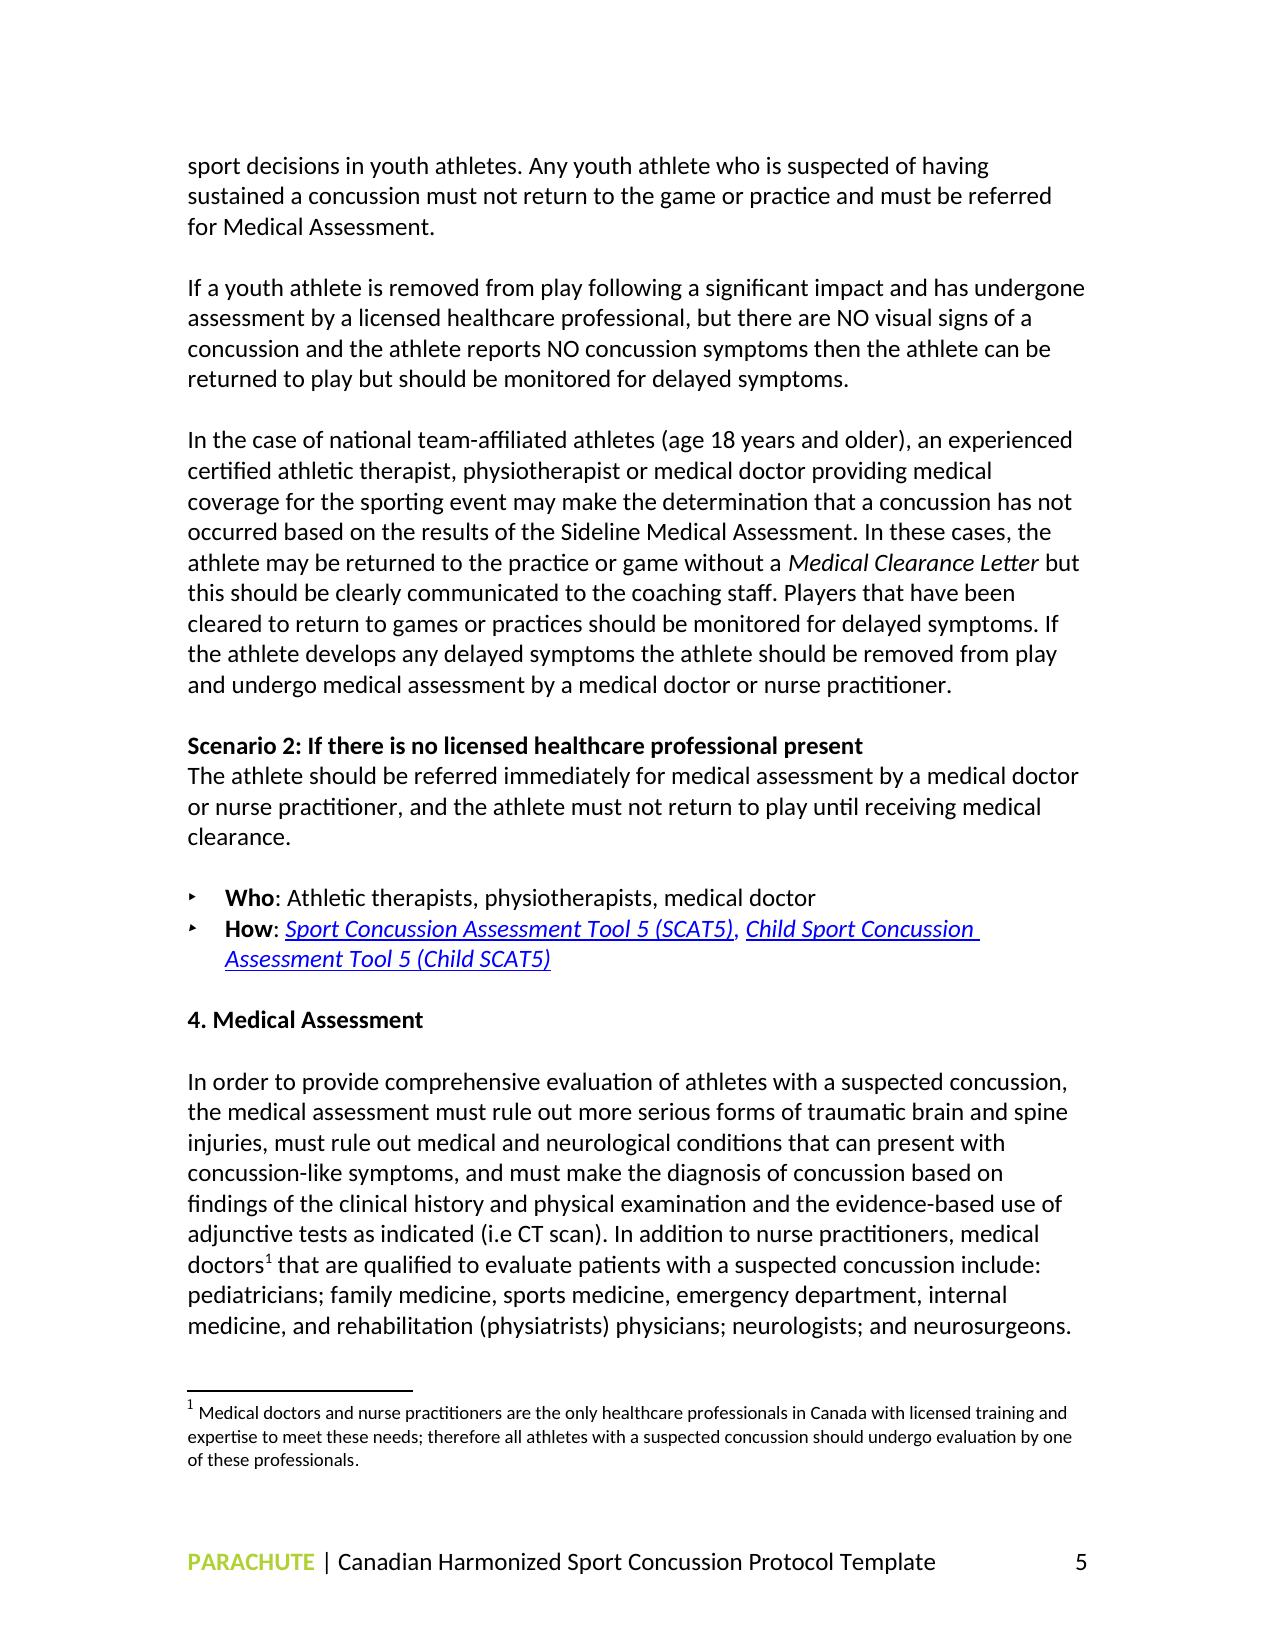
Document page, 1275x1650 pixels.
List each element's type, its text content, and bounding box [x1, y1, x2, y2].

list Who: Athletic therapists, physiotherapists, medical doctor [187, 882, 1087, 913]
text The athlete should be referred immediately for medical assessment by a medical doctor or nurse practitioner, and the athlete must not return to play until receiving medical clearance. [187, 760, 1087, 852]
text Scenario 2: If there is no licensed healthcare professional present [187, 730, 1087, 760]
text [187, 150, 1087, 242]
text If a youth athlete is removed from play following a significant impact and has undergone assessment by a licensed healthcare professional, but there are NO visual signs of a concussion and the athlete reports NO concussion symptoms then the athlete can be returned to play but should be monitored for delayed symptoms. [187, 272, 1087, 394]
list How: Sport Concussion Assessment Tool 5 (SCAT5), Child Sport Concussion Assessment Tool 5 (Child SCAT5) [187, 913, 1087, 974]
text 4. Medical Assessment [187, 1004, 1087, 1035]
text In the case of national team-affiliated athletes (age 18 years and older), an experienced certified athletic therapist, physiotherapist or medical doctor providing medical coverage for the sporting event may make the determination that a concussion has not occurred based on the results of the Sideline Medical Assessment. In these cases, the athlete may be returned to the practice or game without a Medical Clearance Letter but this should be clearly communicated to the coaching staff. Players that have been cleared to return to games or practices should be monitored for delayed symptoms. If the athlete develops any delayed symptoms the athlete should be removed from play and undergo medical assessment by a medical doctor or nurse practitioner. [187, 425, 1087, 699]
text In order to provide comprehensive evaluation of athletes with a suspected concussion, the medical assessment must rule out more serious forms of traumatic brain and spine injuries, must rule out medical and neurological conditions that can present with concussion-like symptoms, and must make the diagnosis of concussion based on findings of the clinical history and physical examination and the evidence-based use of adjunctive tests as indicated (i.e CT scan). In addition to nurse practitioners, medical doctors that are qualified to evaluate patients with a suspected concussion include: pediatricians; family medicine, sports medicine, emergency department, internal medicine, and rehabilitation (physiatrists) physicians; neurologists; and neurosurgeons. [187, 1066, 1087, 1340]
